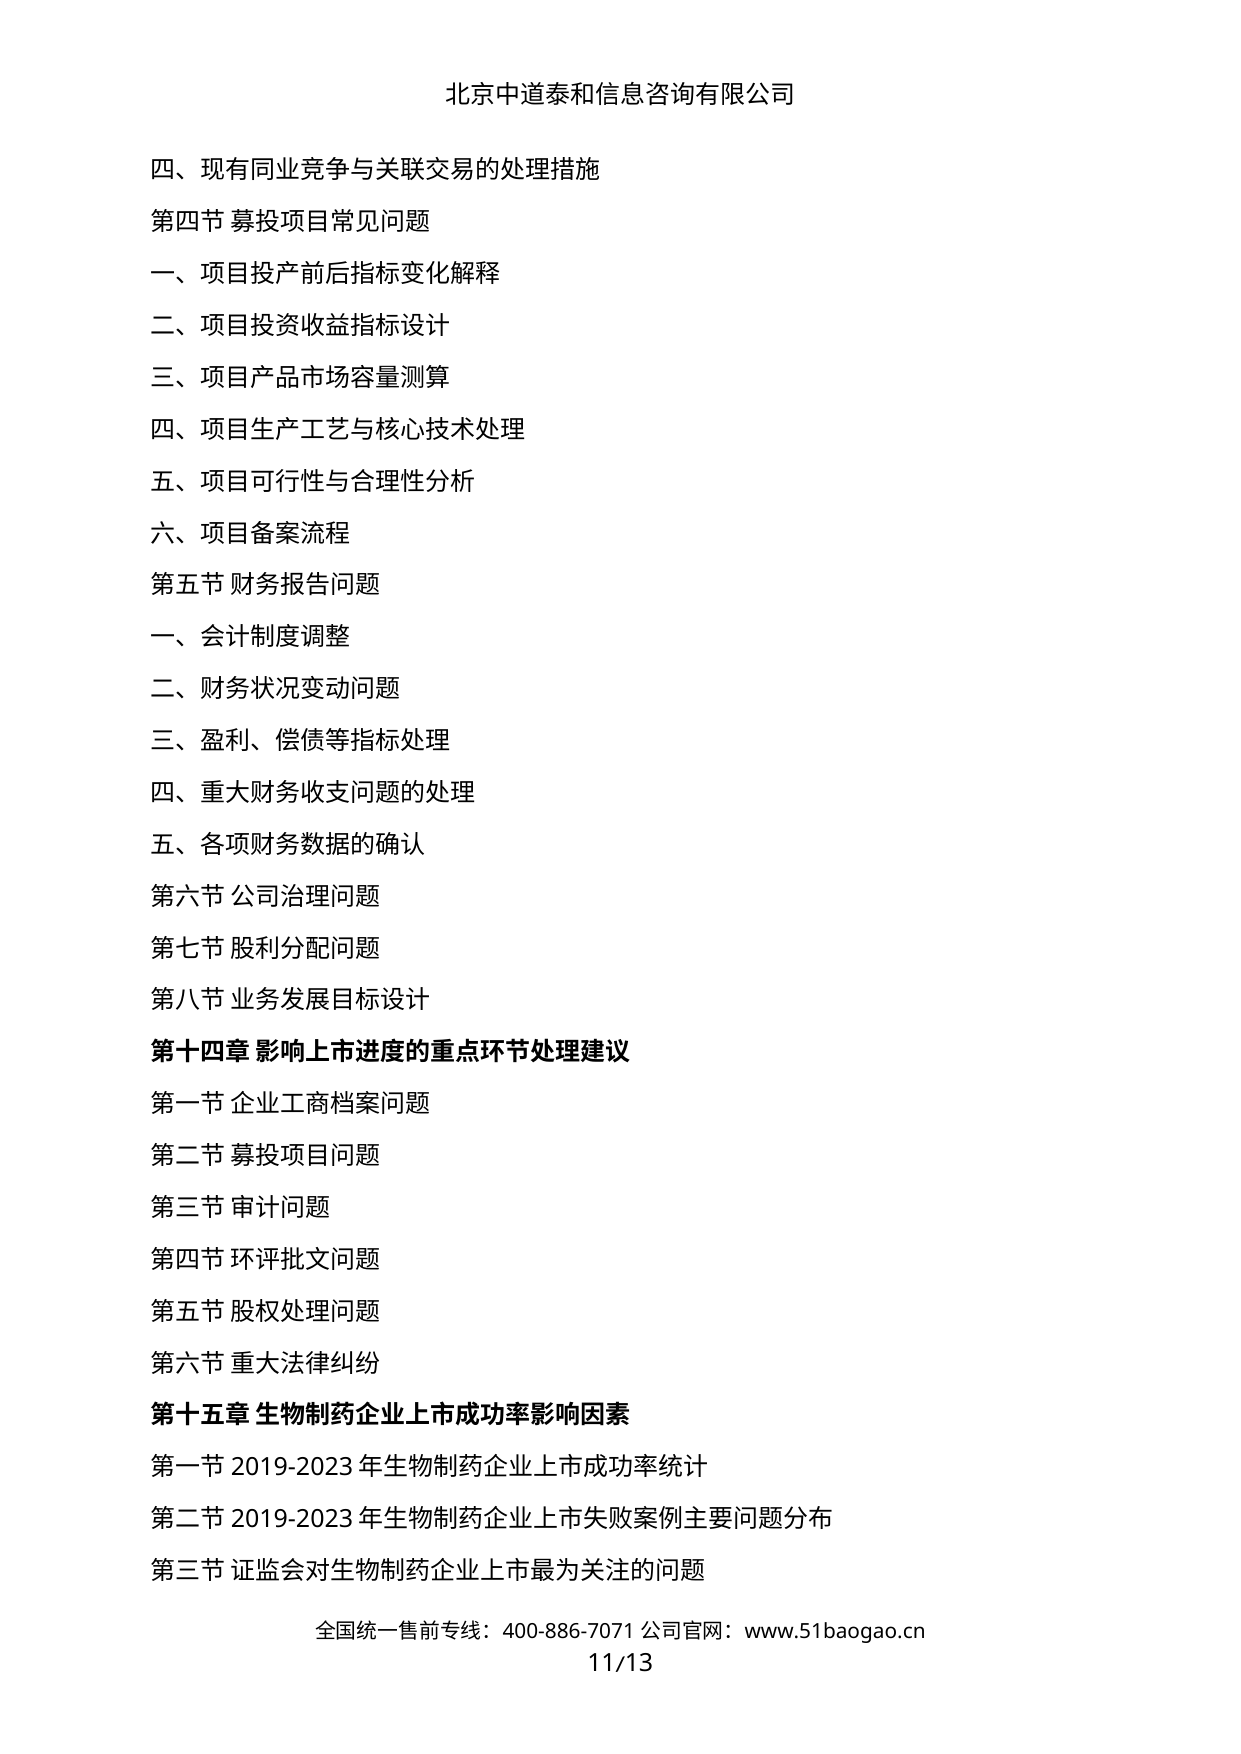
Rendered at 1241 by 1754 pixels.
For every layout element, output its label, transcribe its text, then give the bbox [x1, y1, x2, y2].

text 第六节 公司治理问题 [150, 876, 1090, 912]
text 第二节 2019-2023年生物制药企业上市失败案例主要问题分布 [150, 1499, 1090, 1535]
text 第五节 股权处理问题 [150, 1291, 1090, 1327]
text 二、财务状况变动问题 [150, 669, 1090, 705]
text 五、各项财务数据的确认 [150, 824, 1090, 861]
text 第四节 募投项目常见问题 [150, 202, 1090, 238]
text 第二节 募投项目问题 [150, 1136, 1090, 1172]
text 第十四章 影响上市进度的重点环节处理建议 [150, 1032, 1090, 1068]
text 五、项目可行性与合理性分析 [150, 461, 1090, 497]
text 一、项目投产前后指标变化解释 [150, 254, 1090, 290]
text 第四节 环评批文问题 [150, 1239, 1090, 1276]
text 四、项目生产工艺与核心技术处理 [150, 409, 1090, 446]
text 六、项目备案流程 [150, 513, 1090, 549]
text 四、现有同业竞争与关联交易的处理措施 [150, 150, 1090, 186]
text 三、项目产品市场容量测算 [150, 357, 1090, 394]
text 三、盈利、偿债等指标处理 [150, 721, 1090, 757]
text 一、会计制度调整 [150, 617, 1090, 653]
text 第三节 证监会对生物制药企业上市最为关注的问题 [150, 1551, 1090, 1587]
text 第六节 重大法律纠纷 [150, 1343, 1090, 1379]
text 第一节 企业工商档案问题 [150, 1084, 1090, 1120]
text 第十五章 生物制药企业上市成功率影响因素 [150, 1395, 1090, 1431]
text 四、重大财务收支问题的处理 [150, 772, 1090, 809]
text 第一节 2019-2023年生物制药企业上市成功率统计 [150, 1447, 1090, 1483]
text 第五节 财务报告问题 [150, 565, 1090, 601]
text 第七节 股利分配问题 [150, 928, 1090, 964]
text 第八节 业务发展目标设计 [150, 980, 1090, 1016]
text 二、项目投资收益指标设计 [150, 306, 1090, 342]
text 第三节 审计问题 [150, 1187, 1090, 1224]
